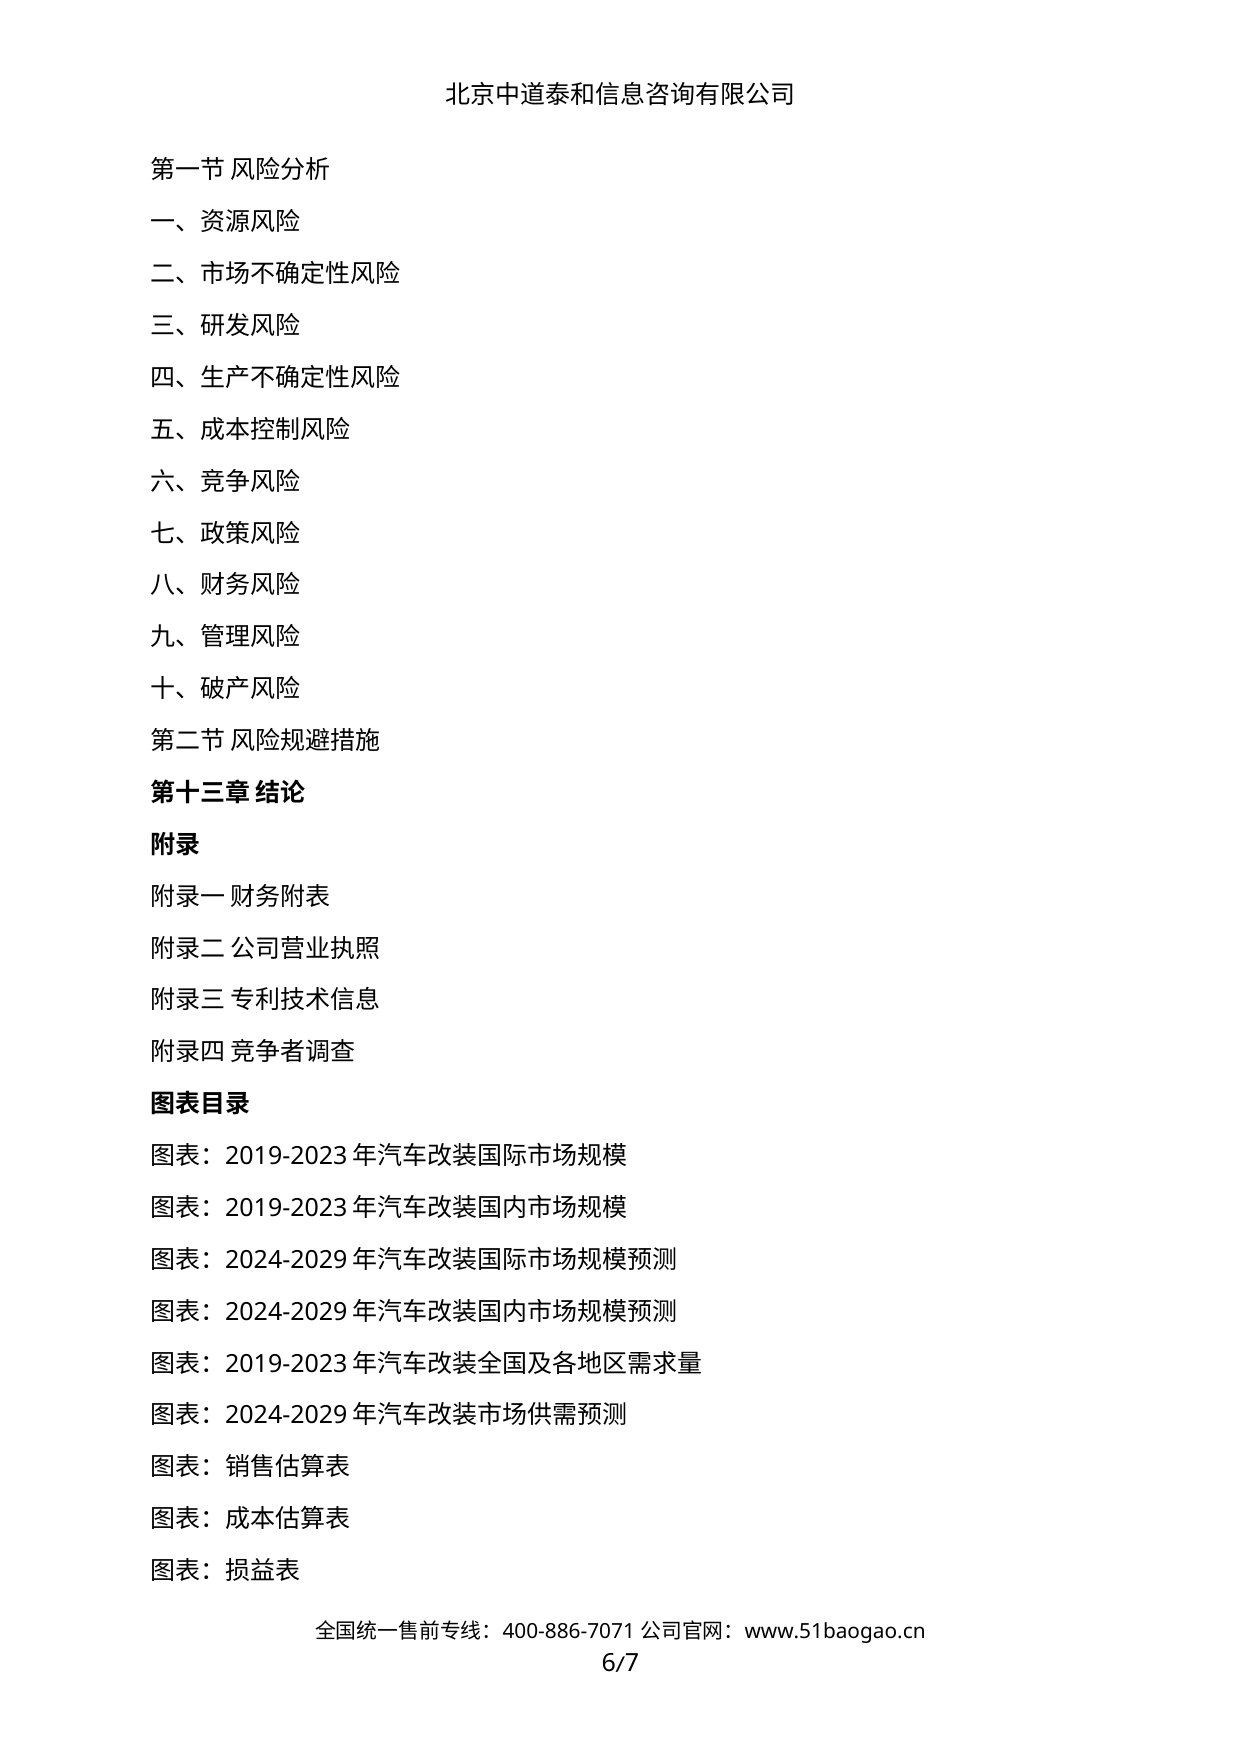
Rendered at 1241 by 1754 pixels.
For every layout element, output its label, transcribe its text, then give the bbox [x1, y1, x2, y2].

text 图表：2024-2029年汽车改装市场供需预测 [150, 1395, 1090, 1431]
text 附录三 专利技术信息 [150, 980, 1090, 1016]
text 附录 [150, 824, 1090, 861]
text 五、成本控制风险 [150, 409, 1090, 446]
text 图表：2024-2029年汽车改装国内市场规模预测 [150, 1291, 1090, 1327]
text 第二节 风险规避措施 [150, 721, 1090, 757]
text 六、竞争风险 [150, 461, 1090, 497]
text 图表：2019-2023年汽车改装国际市场规模 [150, 1136, 1090, 1172]
text 附录二 公司营业执照 [150, 928, 1090, 964]
text 九、管理风险 [150, 617, 1090, 653]
text 图表：成本估算表 [150, 1499, 1090, 1535]
text 八、财务风险 [150, 565, 1090, 601]
text 第一节 风险分析 [150, 150, 1090, 186]
text 图表：销售估算表 [150, 1447, 1090, 1483]
text 图表：2024-2029年汽车改装国际市场规模预测 [150, 1239, 1090, 1276]
text 四、生产不确定性风险 [150, 357, 1090, 394]
text 附录一 财务附表 [150, 876, 1090, 912]
text 一、资源风险 [150, 202, 1090, 238]
text 附录四 竞争者调查 [150, 1032, 1090, 1068]
text 图表：2019-2023年汽车改装国内市场规模 [150, 1187, 1090, 1224]
text 图表：2019-2023年汽车改装全国及各地区需求量 [150, 1343, 1090, 1379]
text 图表：损益表 [150, 1551, 1090, 1587]
text 七、政策风险 [150, 513, 1090, 549]
text 图表目录 [150, 1084, 1090, 1120]
text 第十三章 结论 [150, 772, 1090, 809]
text 二、市场不确定性风险 [150, 254, 1090, 290]
text 三、研发风险 [150, 306, 1090, 342]
text 十、破产风险 [150, 669, 1090, 705]
